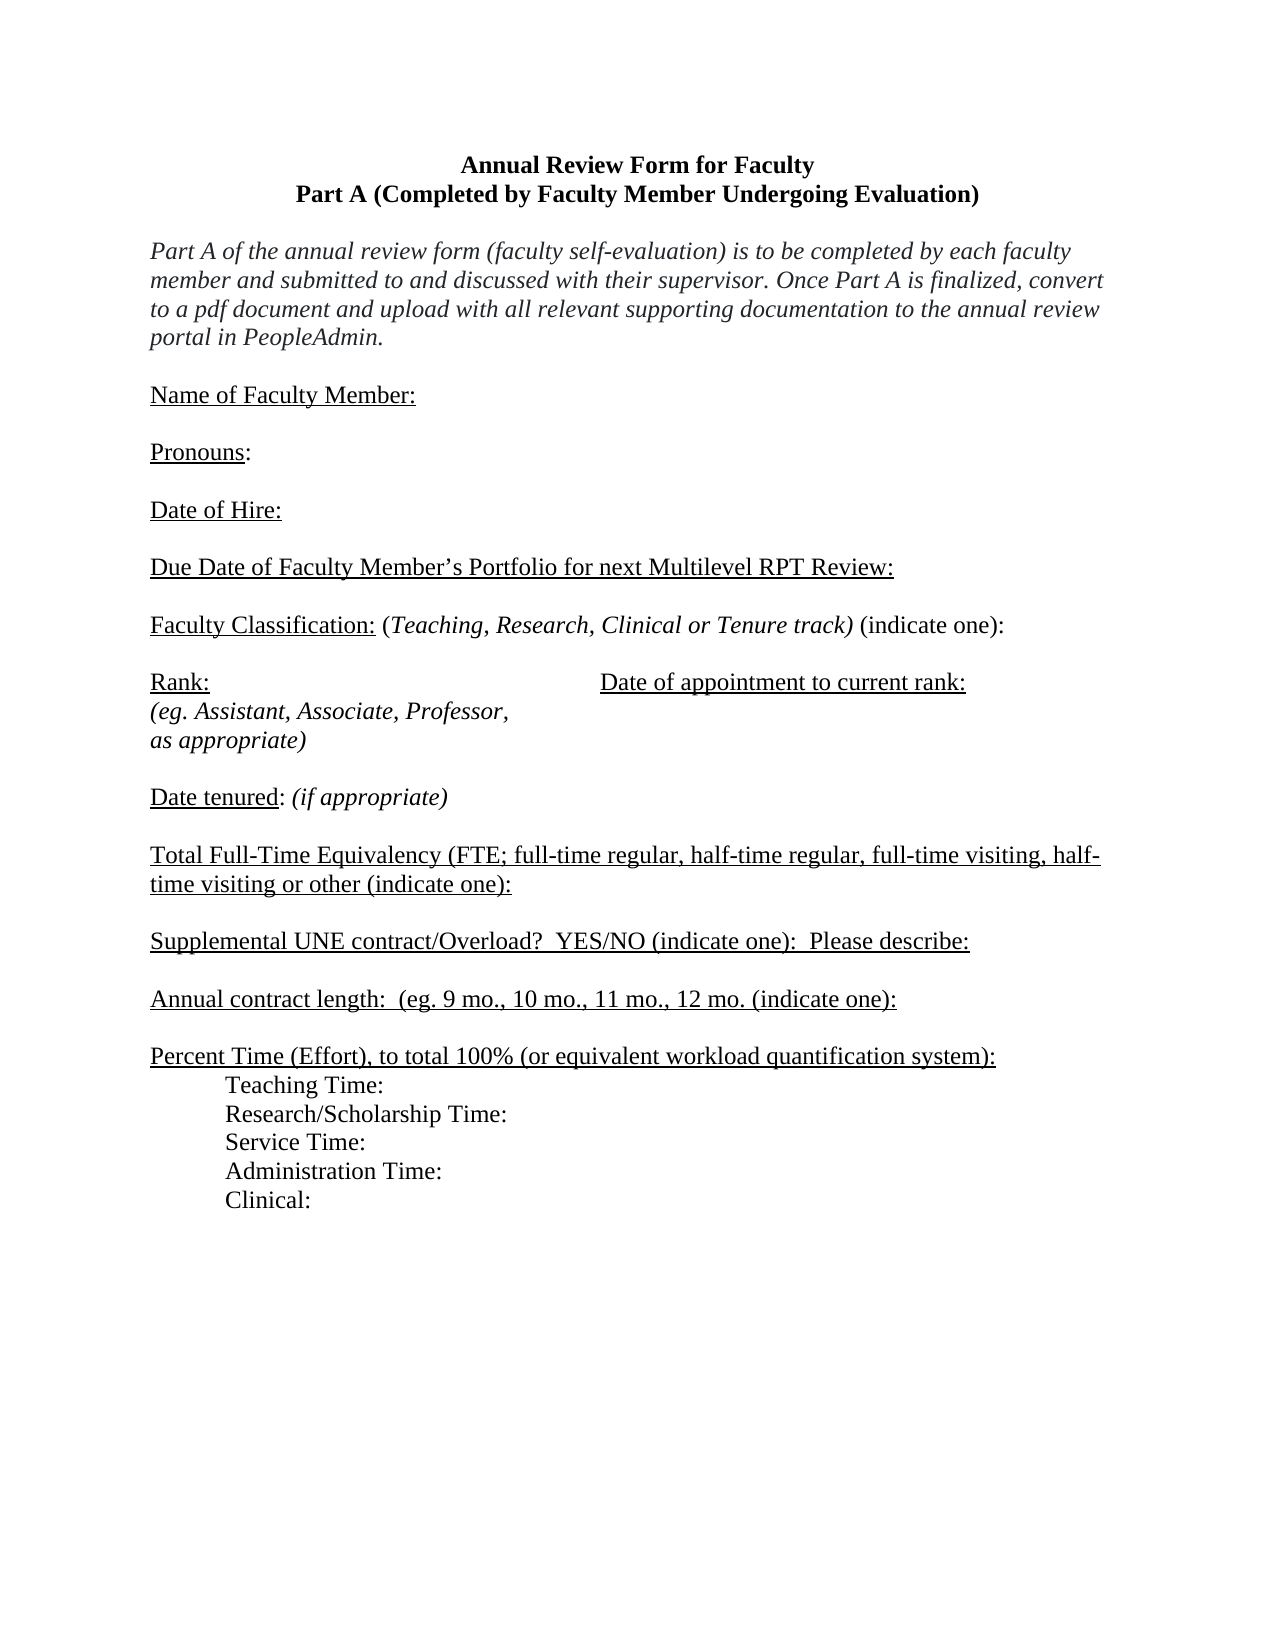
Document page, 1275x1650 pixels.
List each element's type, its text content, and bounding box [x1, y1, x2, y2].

text Percent Time (Effort), to total 100% (or equivalent workload quantification system): [150, 1041, 1125, 1070]
text Part A (Completed by Faculty Member Undergoing Evaluation) [150, 179, 1125, 207]
text Part A of the annual review form (faculty self-evaluation) is to be completed by each faculty member and submitted to and discussed with their supervisor. Once Part A is finalized, convert to a pdf document and upload with all relevant supporting documentation to the annual review portal in PeopleAdmin. [150, 236, 1125, 351]
text Rank: Date of appointment to current rank: [150, 667, 1125, 696]
text Due Date of Faculty Member’s Portfolio for next Multilevel RPT Review: [150, 552, 1125, 581]
text Research/Scholarship Time: [150, 1099, 1125, 1127]
text Annual Review Form for Faculty [150, 150, 1125, 179]
text Name of Faculty Member: [150, 380, 1125, 409]
text Clinical: [150, 1185, 1125, 1214]
text as appropriate) [150, 725, 1125, 754]
text Administration Time: [150, 1156, 1125, 1185]
text Date of Hire: [150, 495, 1125, 524]
text Service Time: [150, 1127, 1125, 1156]
text Annual contract length: (eg. 9 mo., 10 mo., 11 mo., 12 mo. (indicate one): [150, 984, 1125, 1012]
text Total Full-Time Equivalency (FTE; full-time regular, half-time regular, full-time visiting, half-time visiting or other (indicate one): [150, 840, 1125, 897]
text Supplemental UNE contract/Overload? YES/NO (indicate one): Please describe: [150, 926, 1125, 955]
text Pronouns: [150, 437, 1125, 466]
text Teaching Time: [150, 1070, 1125, 1099]
text (eg. Assistant, Associate, Professor, [150, 696, 1125, 725]
text Date tenured: (if appropriate) [150, 782, 1125, 811]
text Faculty Classification: (Teaching, Research, Clinical or Tenure track) (indicate one): [150, 610, 1125, 639]
